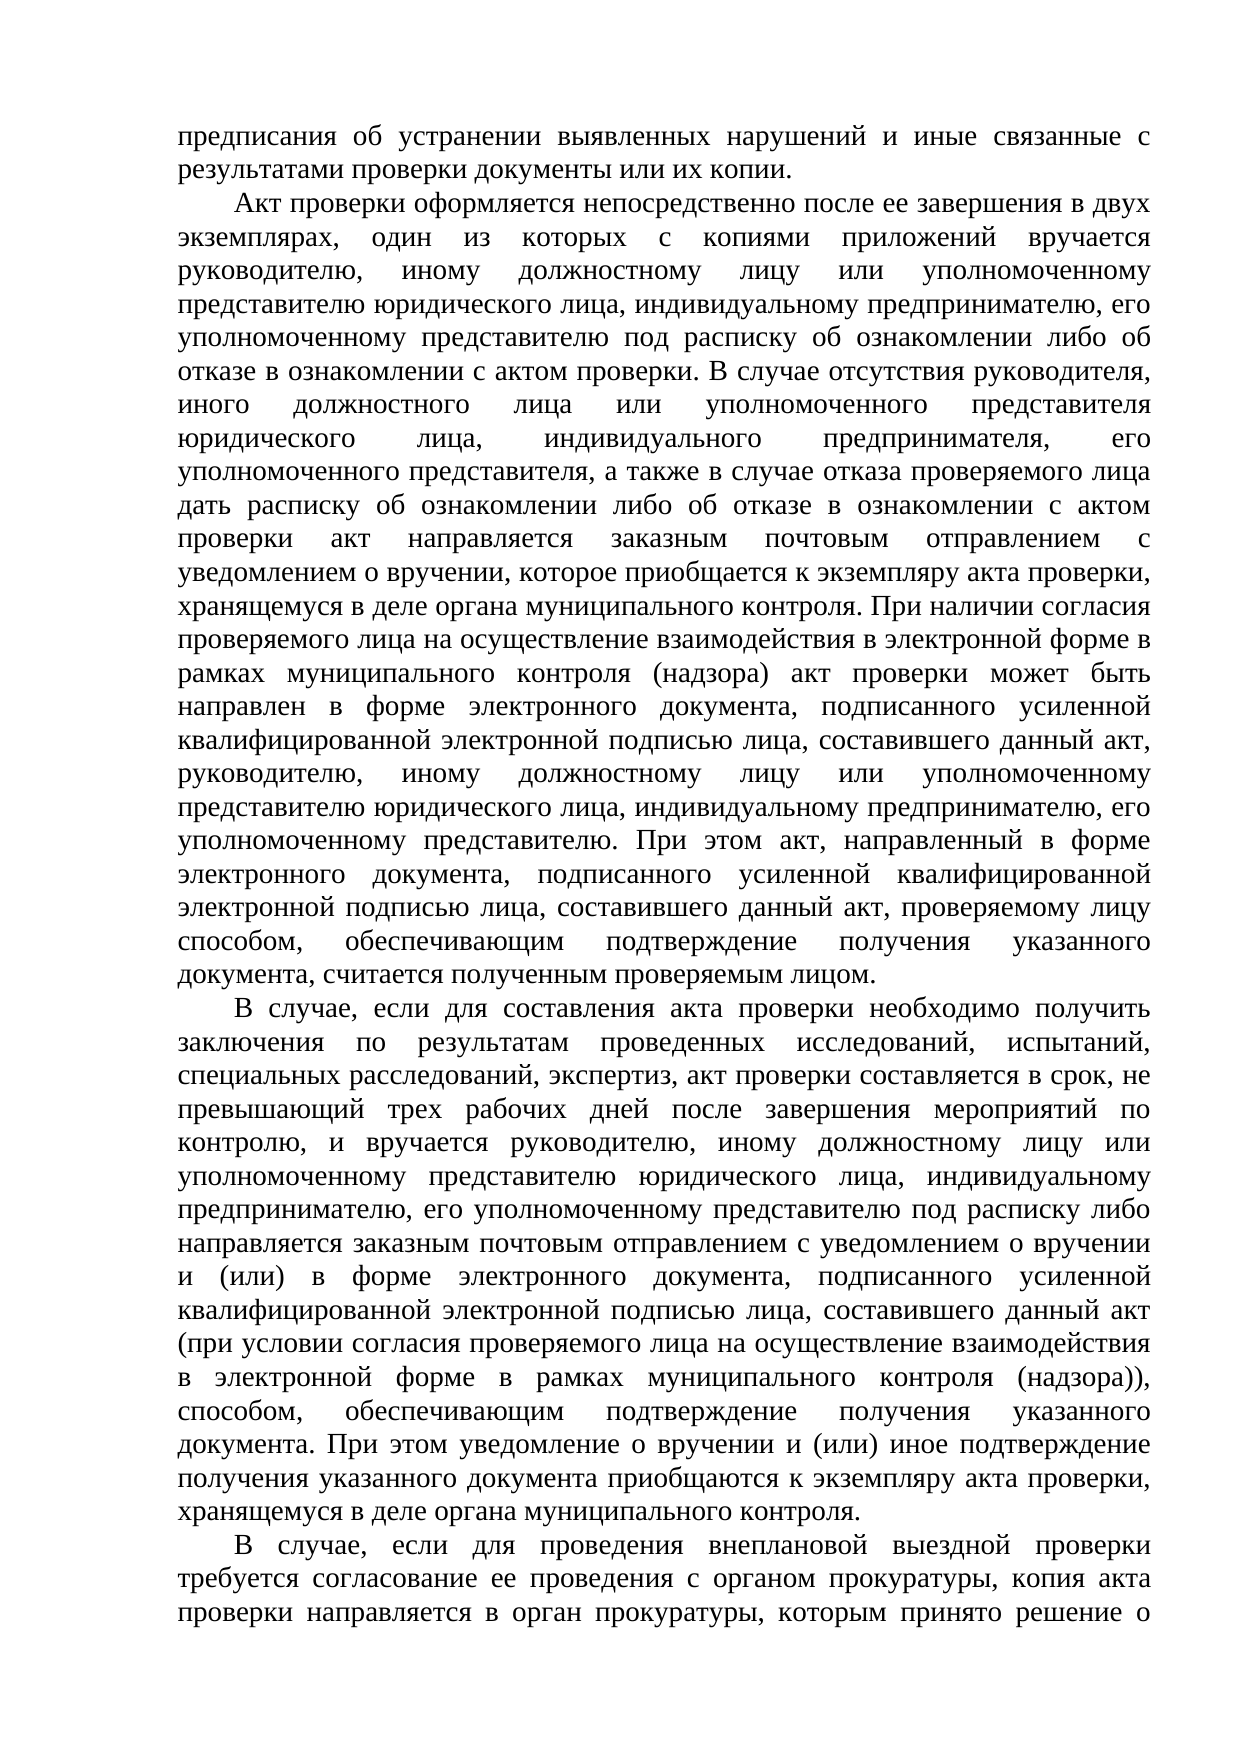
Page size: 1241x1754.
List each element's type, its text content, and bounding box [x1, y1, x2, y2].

text В случае, если для составления акта проверки необходимо получить заключения по результатам проведенных исследований, испытаний, специальных расследований, экспертиз, акт проверки составляется в срок, не превышающий трех рабочих дней после завершения мероприятий по контролю, и вручается руководителю, иному должностному лицу или уполномоченному представителю юридического лица, индивидуальному предпринимателю, его уполномоченному представителю под расписку либо направляется заказным почтовым отправлением с уведомлением о вручении и (или) в форме электронного документа, подписанного усиленной квалифицированной электронной подписью лица, составившего данный акт (при условии согласия проверяемого лица на осуществление взаимодействия в электронной форме в рамках муниципального контроля (надзора)), способом, обеспечивающим подтверждение получения указанного документа. При этом уведомление о вручении и (или) иное подтверждение получения указанного документа приобщаются к экземпляру акта проверки, хранящемуся в деле органа муниципального контроля. [177, 990, 1152, 1527]
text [177, 1527, 1152, 1627]
text Акт проверки оформляется непосредственно после ее завершения в двух экземплярах, один из которых с копиями приложений вручается руководителю, иному должностному лицу или уполномоченному представителю юридического лица, индивидуальному предпринимателю, его уполномоченному представителю под расписку об ознакомлении либо об отказе в ознакомлении с актом проверки. В случае отсутствия руководителя, иного должностного лица или уполномоченного представителя юридического лица, индивидуального предпринимателя, его уполномоченного представителя, а также в случае отказа проверяемого лица дать расписку об ознакомлении либо об отказе в ознакомлении с актом проверки акт направляется заказным почтовым отправлением с уведомлением о вручении, которое приобщается к экземпляру акта проверки, хранящемуся в деле органа муниципального контроля. При наличии согласия проверяемого лица на осуществление взаимодействия в электронной форме в рамках муниципального контроля (надзора) акт проверки может быть направлен в форме электронного документа, подписанного усиленной квалифицированной электронной подписью лица, составившего данный акт, руководителю, иному должностному лицу или уполномоченному представителю юридического лица, индивидуальному предпринимателю, его уполномоченному представителю. При этом акт, направленный в форме электронного документа, подписанного усиленной квалифицированной электронной подписью лица, составившего данный акт, проверяемому лицу способом, обеспечивающим подтверждение получения указанного документа, считается полученным проверяемым лицом. [177, 185, 1152, 990]
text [177, 118, 1152, 185]
